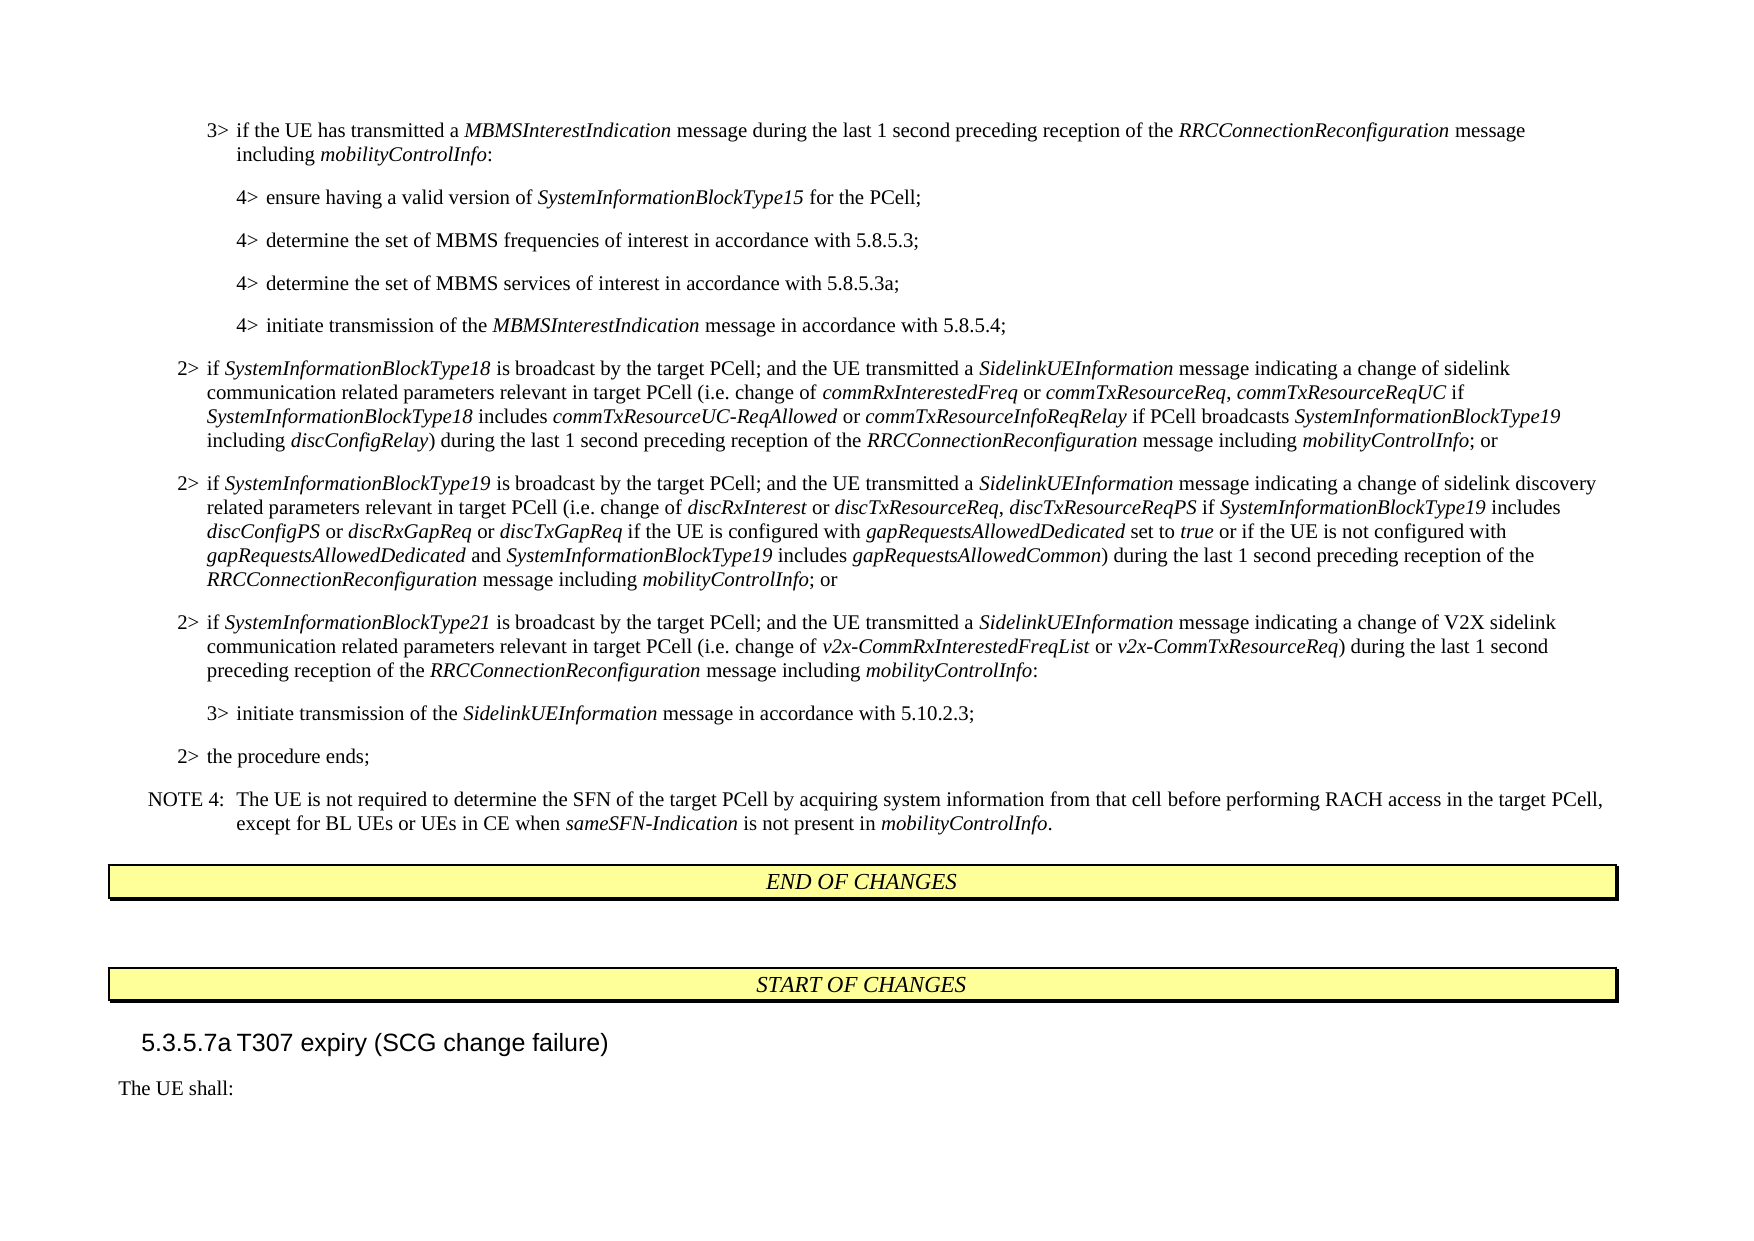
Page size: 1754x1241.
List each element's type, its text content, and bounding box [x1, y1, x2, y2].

text 4> determine the set of MBMS services of interest in accordance with 5.8.5.3a; [236, 271, 1606, 294]
text 2> the procedure ends; [177, 744, 1606, 768]
text 3> initiate transmission of the SidelinkUEInformation message in accordance with 5.10.2.3; [207, 701, 1606, 725]
text END OF CHANGES [110, 866, 1615, 897]
text 2> if SystemInformationBlockType21 is broadcast by the target PCell; and the UE transmitted a SidelinkUEInformation message indicating a change of V2X sidelink communication related parameters relevant in target PCell (i.e. change of v2x-CommRxInterestedFreqList or v2x-CommTxResourceReq) during the last 1 second preceding reception of the RRCConnectionReconfiguration message including mobilityControlInfo: [177, 610, 1606, 682]
text NOTE 4: The UE is not required to determine the SFN of the target PCell by acquiring system information from that cell before performing RACH access in the target PCell, except for BL UEs or UEs in CE when sameSFN-Indication is not present in mobilityControlInfo. [148, 787, 1606, 835]
text 4> determine the set of MBMS frequencies of interest in accordance with 5.8.5.3; [236, 228, 1606, 252]
text 4> initiate transmission of the MBMSInterestIndication message in accordance with 5.8.5.4; [236, 313, 1606, 337]
text 2> if SystemInformationBlockType18 is broadcast by the target PCell; and the UE transmitted a SidelinkUEInformation message indicating a change of sidelink communication related parameters relevant in target PCell (i.e. change of commRxInterestedFreq or commTxResourceReq, commTxResourceReqUC if SystemInformationBlockType18 includes commTxResourceUC-ReqAllowed or commTxResourceInfoReqRelay if PCell broadcasts SystemInformationBlockType19 including discConfigRelay) during the last 1 second preceding reception of the RRCConnectionReconfiguration message including mobilityControlInfo; or [177, 356, 1606, 452]
text 2> if SystemInformationBlockType19 is broadcast by the target PCell; and the UE transmitted a SidelinkUEInformation message indicating a change of sidelink discovery related parameters relevant in target PCell (i.e. change of discRxInterest or discTxResourceReq, discTxResourceReqPS if SystemInformationBlockType19 includes discConfigPS or discRxGapReq or discTxGapReq if the UE is configured with gapRequestsAllowedDedicated set to true or if the UE is not configured with gapRequestsAllowedDedicated and SystemInformationBlockType19 includes gapRequestsAllowedCommon) during the last 1 second preceding reception of the RRCConnectionReconfiguration message including mobilityControlInfo; or [177, 471, 1606, 591]
text 4> ensure having a valid version of SystemInformationBlockType15 for the PCell; [236, 185, 1606, 209]
text The UE shall: [118, 1076, 1606, 1100]
text START OF CHANGES [110, 969, 1615, 999]
text 3> if the UE has transmitted a MBMSInterestIndication message during the last 1 second preceding reception of the RRCConnectionReconfiguration message including mobilityControlInfo: [207, 118, 1606, 166]
subtitle 5.3.5.7a T307 expiry (SCG change failure) [128, 1028, 1606, 1057]
